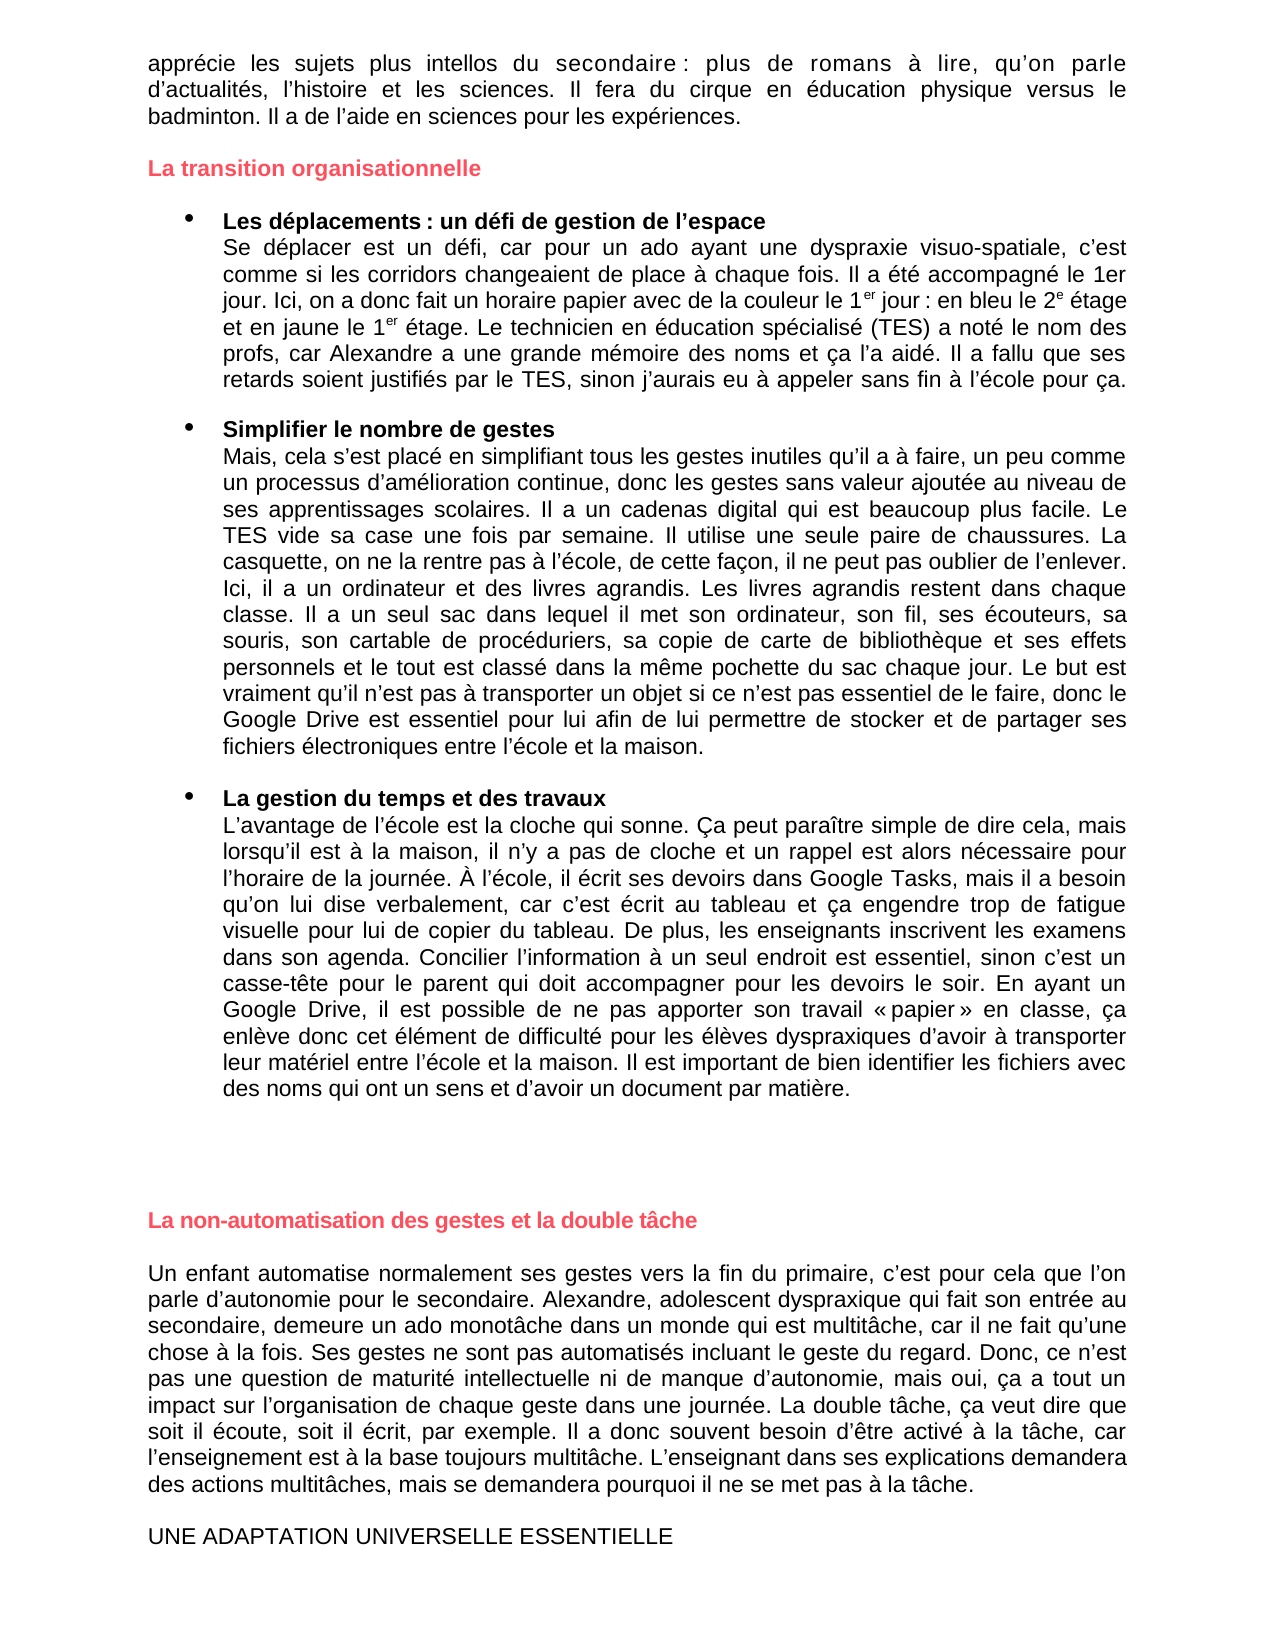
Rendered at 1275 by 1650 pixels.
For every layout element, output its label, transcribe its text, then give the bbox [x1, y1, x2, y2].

text La transition organisationnelle [148, 155, 1127, 182]
text La non-automatisation des gestes et la double tâche [148, 1207, 1127, 1233]
text Un enfant automatise normalement ses gestes vers la fin du primaire, c’est pour cela que l’on parle d’autonomie pour le secondaire. Alexandre, adolescent dyspraxique qui fait son entrée au secondaire, demeure un ado monotâche dans un monde qui est multitâche, car il ne fait qu’une chose à la fois. Ses gestes ne sont pas automatisés incluant le geste du regard. Donc, ce n’est pas une question de maturité intellectuelle ni de manque d’autonomie, mais oui, ça a tout un impact sur l’organisation de chaque geste dans une journée. La double tâche, ça veut dire que soit il écoute, soit il écrit, par exemple. Il a donc souvent besoin d’être activé à la tâche, car l’enseignement est à la base toujours multitâche. L’enseignant dans ses explications demandera des actions multitâches, mais se demandera pourquoi il ne se met pas à la tâche. [148, 1260, 1127, 1497]
text UNE ADAPTATION UNIVERSELLE ESSENTIELLE [148, 1523, 1127, 1550]
list Les déplacements : un défi de gestion de l’espace Se déplacer est un défi, car pour un ado ayant une dyspraxie visuo-spatiale, c’est comme si les corridors changeaient de place à chaque fois. Il a été accompagné le 1er jour. Ici, on a donc fait un horaire papier avec de la couleur le 1er jour : en bleu le 2e étage et en jaune le 1er étage. Le technicien en éducation spécialisé (TES) a noté le nom des profs, car Alexandre a une grande mémoire des noms et ça l’a aidé. Il a fallu que ses retards soient justifiés par le TES, sinon j’aurais eu à appeler sans fin à l’école pour ça. [185, 208, 1127, 416]
list Simplifier le nombre de gestes Mais, cela s’est placé en simplifiant tous les gestes inutiles qu’il a à faire, un peu comme un processus d’amélioration continue, donc les gestes sans valeur ajoutée au niveau de ses apprentissages scolaires. Il a un cadenas digital qui est beaucoup plus facile. Le TES vide sa case une fois par semaine. Il utilise une seule paire de chaussures. La casquette, on ne la rentre pas à l’école, de cette façon, il ne peut pas oublier de l’enlever. Ici, il a un ordinateur et des livres agrandis. Les livres agrandis restent dans chaque classe. Il a un seul sac dans lequel il met son ordinateur, son fil, ses écouteurs, sa souris, son cartable de procéduriers, sa copie de carte de bibliothèque et ses effets personnels et le tout est classé dans la même pochette du sac chaque jour. Le but est vraiment qu’il n’est pas à transporter un objet si ce n’est pas essentiel de le faire, donc le Google Drive est essentiel pour lui afin de lui permettre de stocker et de partager ses fichiers électroniques entre l’école et la maison. [185, 416, 1127, 759]
list La gestion du temps et des travaux L’avantage de l’école est la cloche qui sonne. Ça peut paraître simple de dire cela, mais lorsqu’il est à la maison, il n’y a pas de cloche et un rappel est alors nécessaire pour l’horaire de la journée. À l’école, il écrit ses devoirs dans Google Tasks, mais il a besoin qu’on lui dise verbalement, car c’est écrit au tableau et ça engendre trop de fatigue visuelle pour lui de copier du tableau. De plus, les enseignants inscrivent les examens dans son agenda. Concilier l’information à un seul endroit est essentiel, sinon c’est un casse-tête pour le parent qui doit accompagner pour les devoirs le soir. En ayant un Google Drive, il est possible de ne pas apporter son travail « papier » en classe, ça enlève donc cet élément de difficulté pour les élèves dyspraxiques d’avoir à transporter leur matériel entre l’école et la maison. Il est important de bien identifier les fichiers avec des noms qui ont un sens et d’avoir un document par matière. [185, 785, 1127, 1102]
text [148, 50, 1127, 129]
